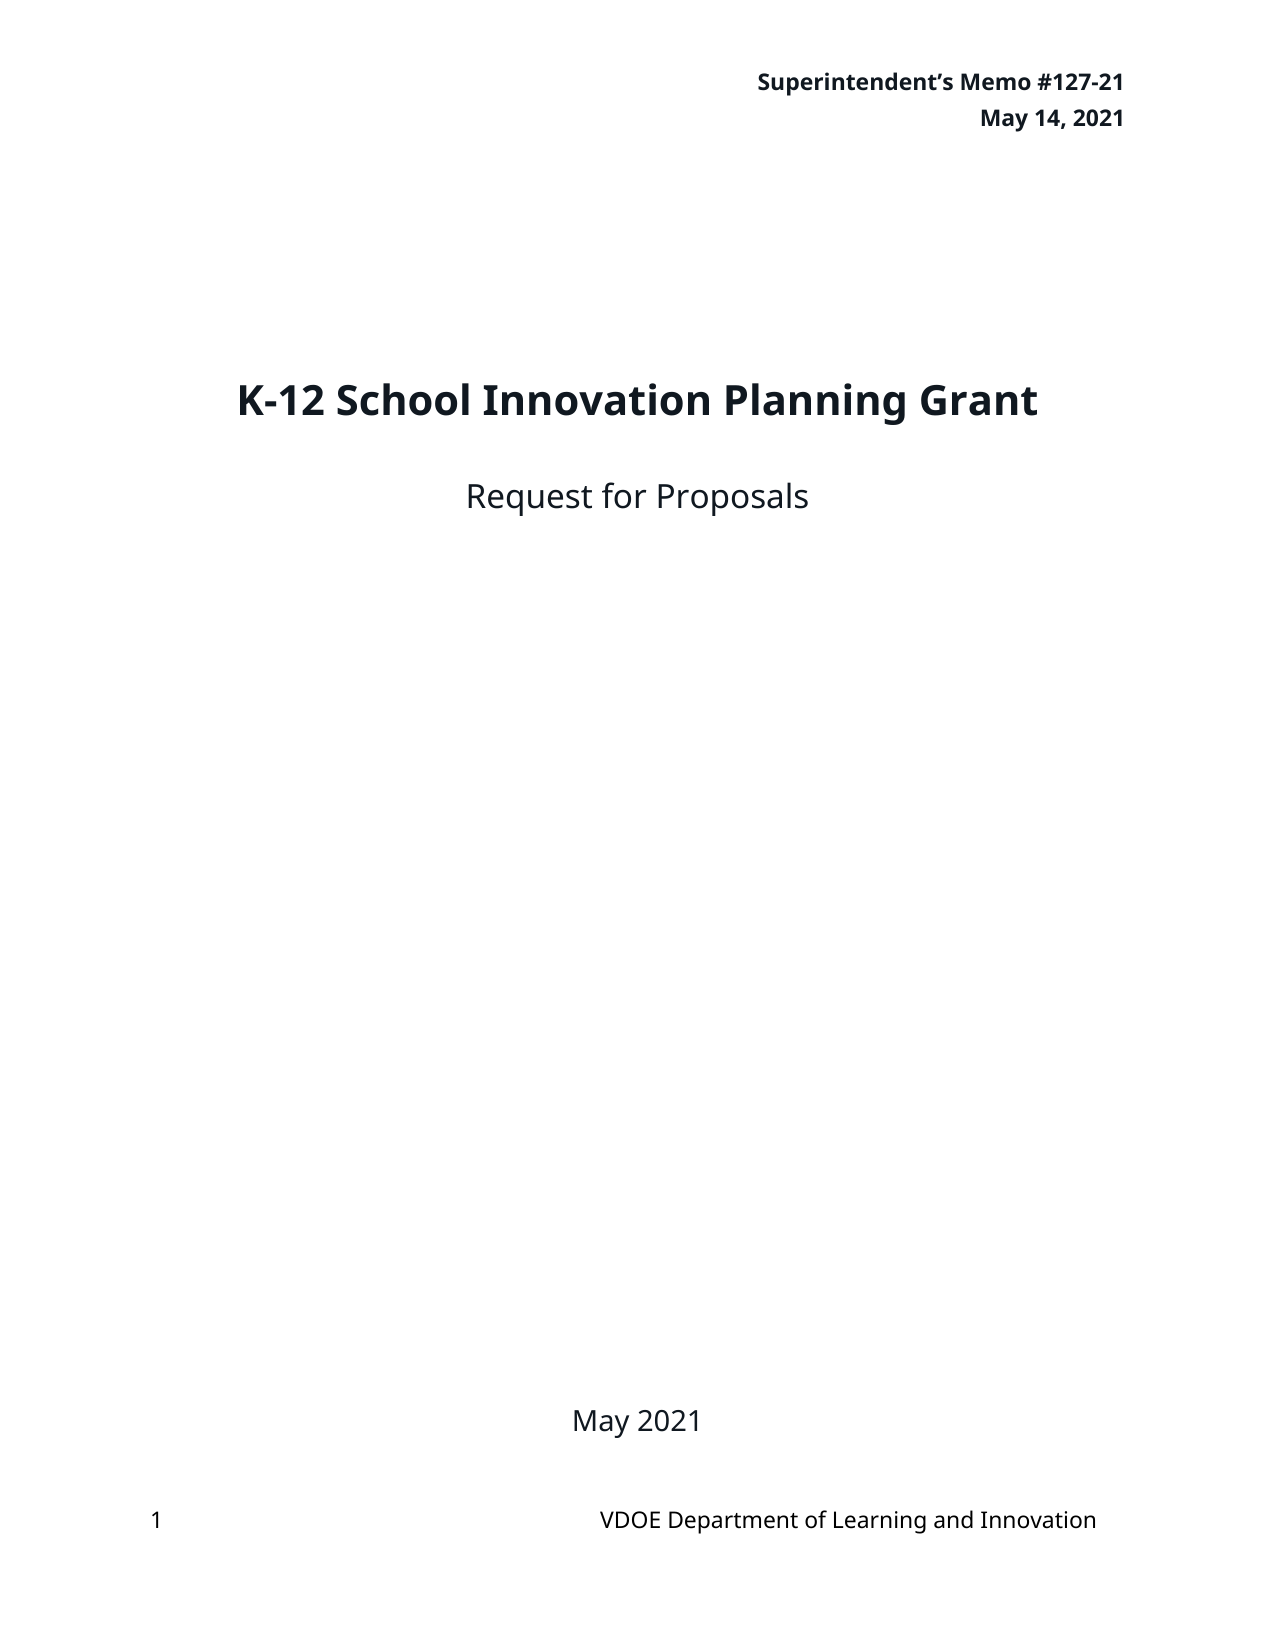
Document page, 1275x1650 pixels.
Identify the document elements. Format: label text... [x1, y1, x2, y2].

subtitle Request for Proposals [150, 473, 1125, 518]
text May 2021 [150, 1400, 1125, 1440]
subtitle K-12 School Innovation Planning Grant [150, 370, 1125, 427]
